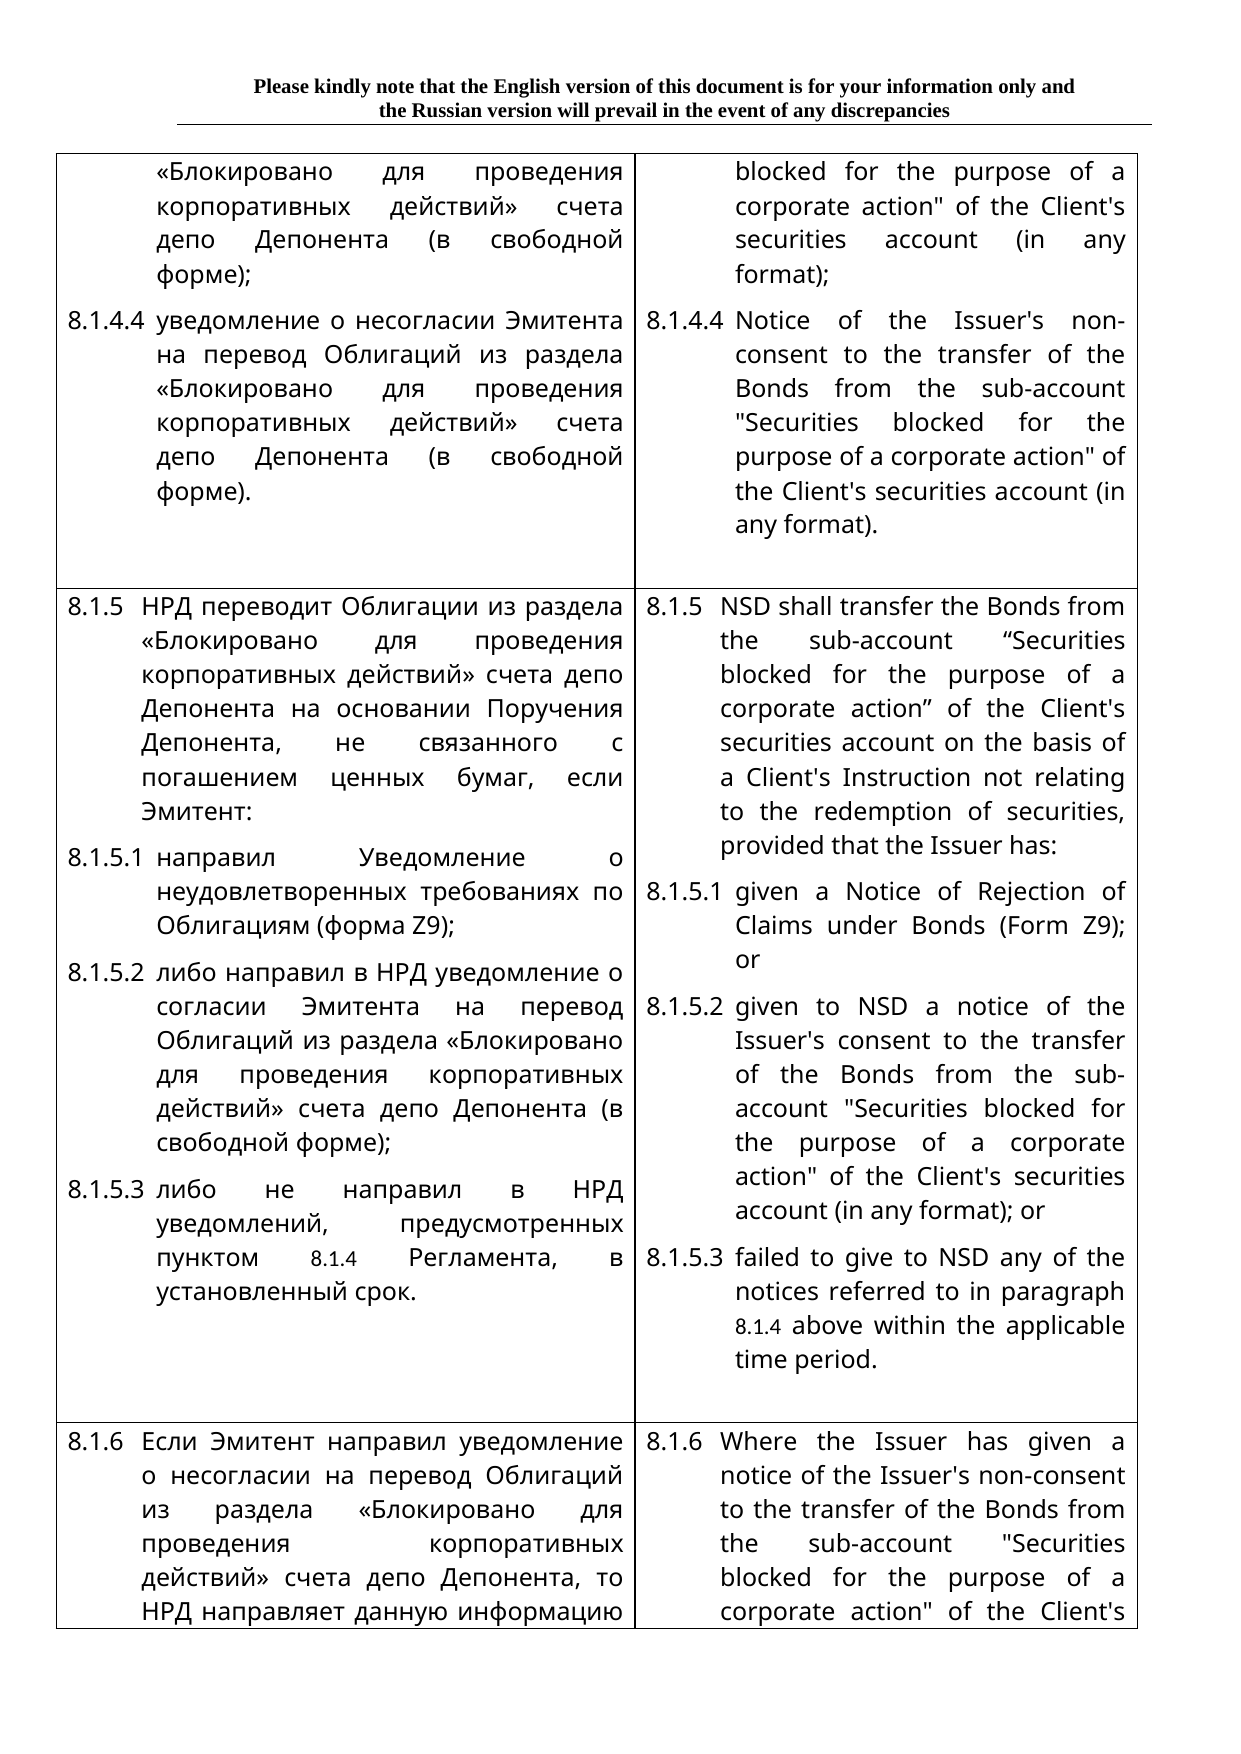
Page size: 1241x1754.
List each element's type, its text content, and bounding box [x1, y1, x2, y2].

table_cell NSD shall transfer the Bonds from the sub-account “Securities blocked for the purpose of a corporate action” of the Client's securities account on the basis of a Client's Instruction not relating to the redemption of securities, provided that the Issuer has: given a Notice of Rejection of Claims under Bonds (Form Z9); or given to NSD a notice of the Issuer's consent to the transfer of the Bonds from the sub-account "Securities blocked for the purpose of a corporate action" of the Client's securities account (in any format); or failed to give to NSD any of the notices referred to in paragraph 8.1.4 above within the applicable time period. [636, 589, 1137, 1422]
table_cell НРД переводит Облигации из раздела «Блокировано для проведения корпоративных действий» счета депо Депонента на основании Поручения Депонента, не связанного с погашением ценных бумаг, если Эмитент: направил Уведомление о неудовлетворенных требованиях по Облигациям (форма Z9); либо направил в НРД уведомление о согласии Эмитента на перевод Облигаций из раздела «Блокировано для проведения корпоративных действий» счета депо Депонента (в свободной форме); либо не направил в НРД уведомлений, предусмотренных пунктом 8.1.4 Регламента, в установленный срок. [57, 589, 634, 1422]
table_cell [57, 1423, 634, 1628]
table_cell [636, 154, 1137, 588]
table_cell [57, 154, 634, 588]
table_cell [636, 1423, 1137, 1628]
